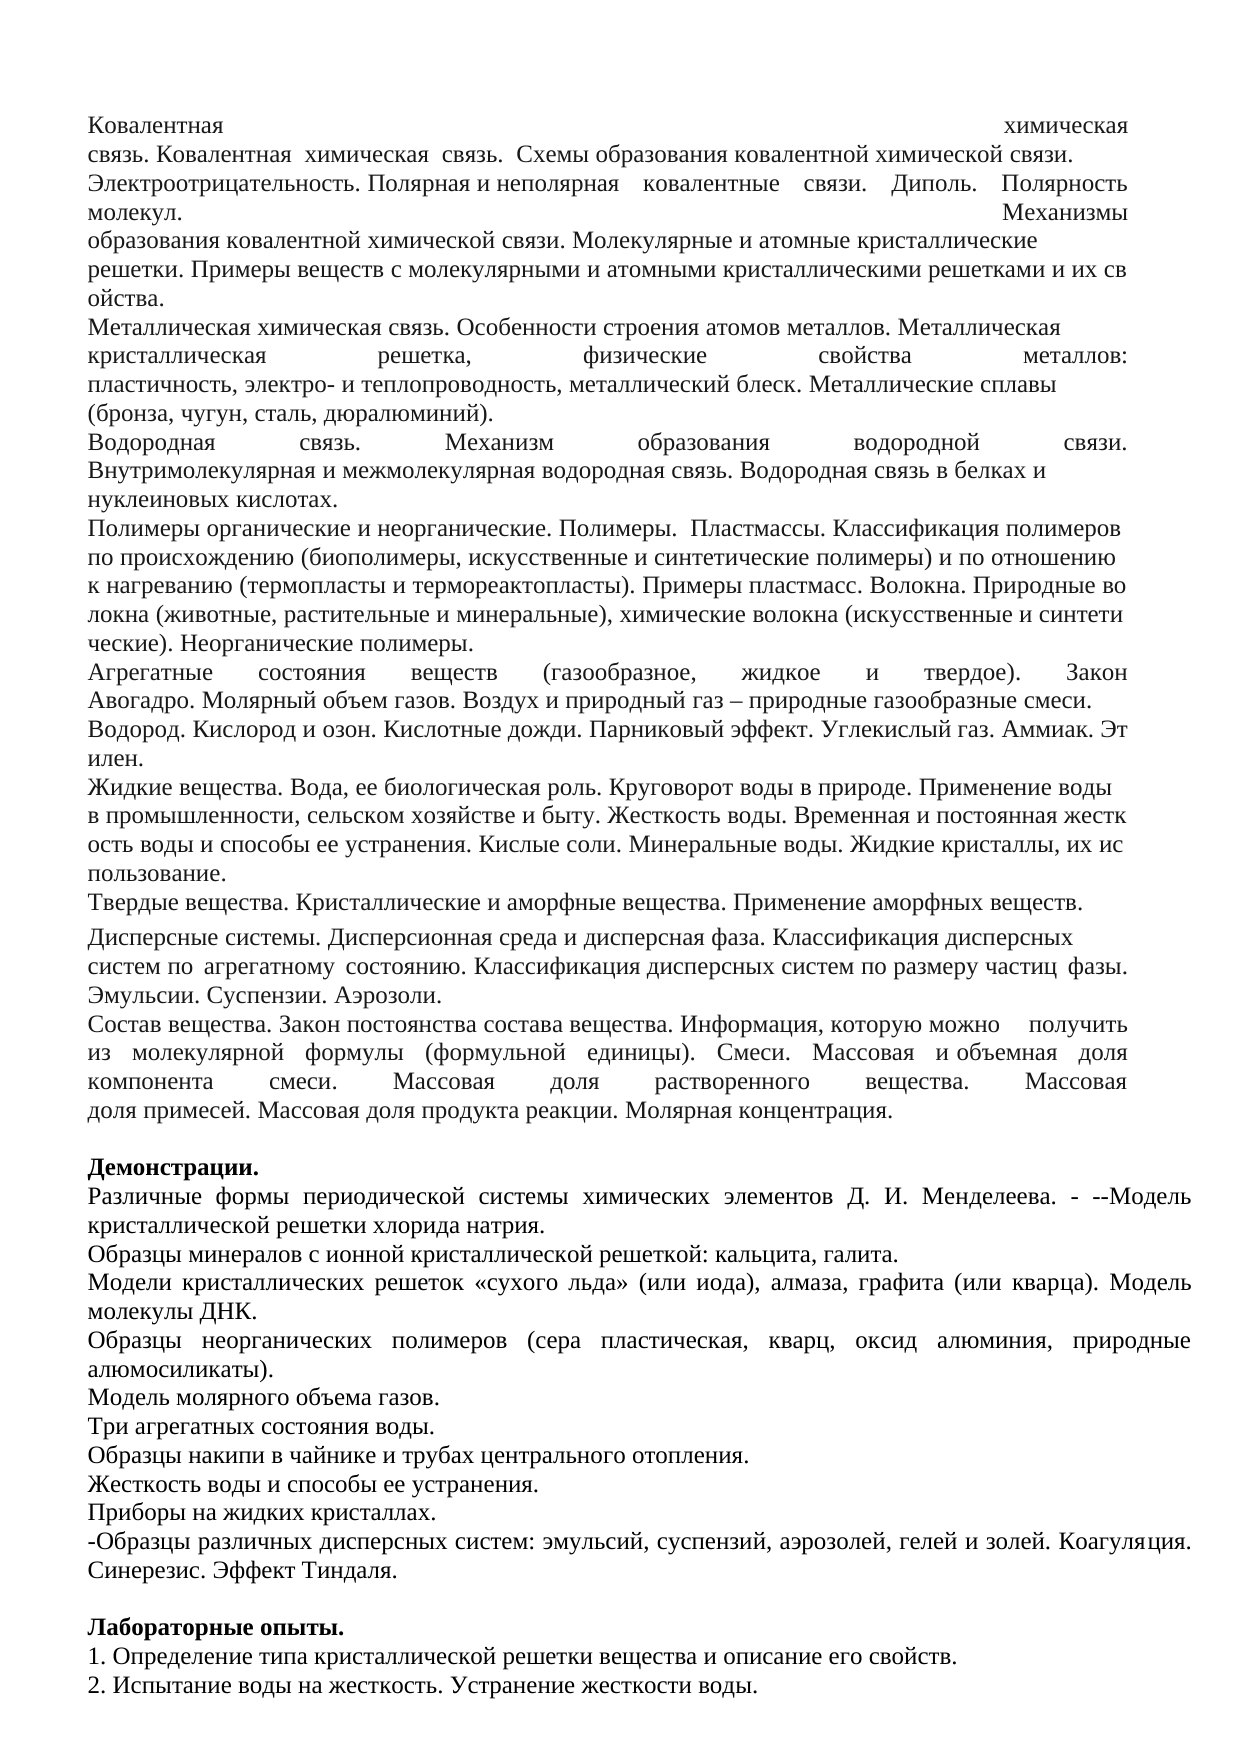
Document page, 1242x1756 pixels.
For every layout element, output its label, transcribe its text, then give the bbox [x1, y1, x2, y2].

text -Образцы различных дисперсных систем: эмульсий, суспензий, аэрозолей, гелей и золей. Коагуляция. Синерезис. Эффект Тиндаля. [87, 1526, 1192, 1584]
text Жидкие вещества. Вода, ее биологическая роль. Круговорот воды в природе. Применение воды в промышленности, сельском хозяйстве и быту. Жесткость воды. Временная и постоянная жесткость воды и способы ее устранения. Кислые соли. Минеральные воды. Жидкие кристаллы, их использование. [87, 772, 1129, 887]
text Различные формы периодической системы химических элементов Д. И. Менделеева. - --Модель кристаллической решетки хлорида натрия. [87, 1181, 1192, 1239]
text Твердые вещества. Кристаллические и аморфные вещества. Применение аморфных веществ. [87, 887, 1128, 915]
text Лабораторные опыты. [87, 1612, 1192, 1641]
text Водородная связь. Механизм образования водородной связи. Внутримолекулярная и межмолекулярная водородная связь. Водородная связь в белках и нуклеиновых кислотах. [87, 427, 1128, 513]
text Дисперсные системы. Дисперсионная среда и дисперсная фаза. Классификация дисперсных систем по агрегатному состоянию. Классификация дисперсных систем по размеру частиц фазы. Эмульсии. Суспензии. Аэрозоли. [87, 922, 1128, 1008]
text Агрегатные состояния веществ (газообразное, жидкое и твердое). Закон Авогадро. Молярный объем газов. Воздух и природный газ – природные газообразные смеси. Водород. Кислород и озон. Кислотные дожди. Парниковый эффект. Углекислый газ. Аммиак. Этилен. [87, 657, 1129, 772]
text Модель молярного объема газов. [87, 1382, 1192, 1411]
text 2. Испытание воды на жесткость. Устранение жесткости воды. [87, 1670, 1192, 1699]
text Полимеры органические и неорганические. Полимеры. Пластмассы. Классификация полимеров по происхождению (биополимеры, искусственные и синтетические полимеры) и по отношению к нагреванию (термопласты и термореактопласты). Примеры пластмасс. Волокна. Природные волокна (животные, растительные и минеральные), химические волокна (искусственные и синтетические). Неорганические полимеры. [87, 513, 1129, 657]
text Состав вещества. Закон постоянства состава вещества. Информация, которую можно получить из молекулярной формулы (формульной единицы). Смеси. Массовая и объемная доля компонента смеси. Массовая доля растворенного вещества. Массовая доля примесей. Массовая доля продукта реакции. Молярная концентрация. [87, 1009, 1128, 1124]
text Жесткость воды и способы ее устранения. [87, 1469, 1192, 1497]
text 1. Определение типа кристаллической решетки вещества и описание его свойств. [87, 1641, 1192, 1670]
text Приборы на жидких кристаллах. [87, 1497, 1192, 1526]
text Три агрегатных состояния воды. [87, 1411, 1192, 1440]
text Металлическая химическая связь. Особенности строения атомов металлов. Металлическая кристаллическая решетка, физические свойства металлов: пластичность, электро- и теплопроводность, металлический блеск. Металлические сплавы (бронза, чугун, сталь, дюралюминий). [87, 312, 1129, 427]
text Ковалентная химическая связь. Ковалентная химическая связь. Схемы образования ковалентной химической связи. Электроотрицательность. Полярная и неполярная ковалентные связи. Диполь. Полярность молекул. Механизмы образования ковалентной химической связи. Молекулярные и атомные кристаллические решетки. Примеры веществ с молекулярными и атомными кристаллическими решетками и их свойства. [87, 110, 1128, 312]
text Модели кристаллических решеток «сухого льда» (или иода), алмаза, графита (или кварца). Модель молекулы ДНК. [87, 1267, 1192, 1325]
text Образцы минералов с ионной кристаллической решеткой: кальцита, галита. [87, 1239, 1192, 1267]
text Образцы неорганических полимеров (сера пластическая, кварц, оксид алюминия, природные алюмосиликаты). [87, 1325, 1192, 1382]
text Демонстрации. [87, 1152, 1192, 1181]
text Образцы накипи в чайнике и трубах центрального отопления. [87, 1440, 1192, 1469]
